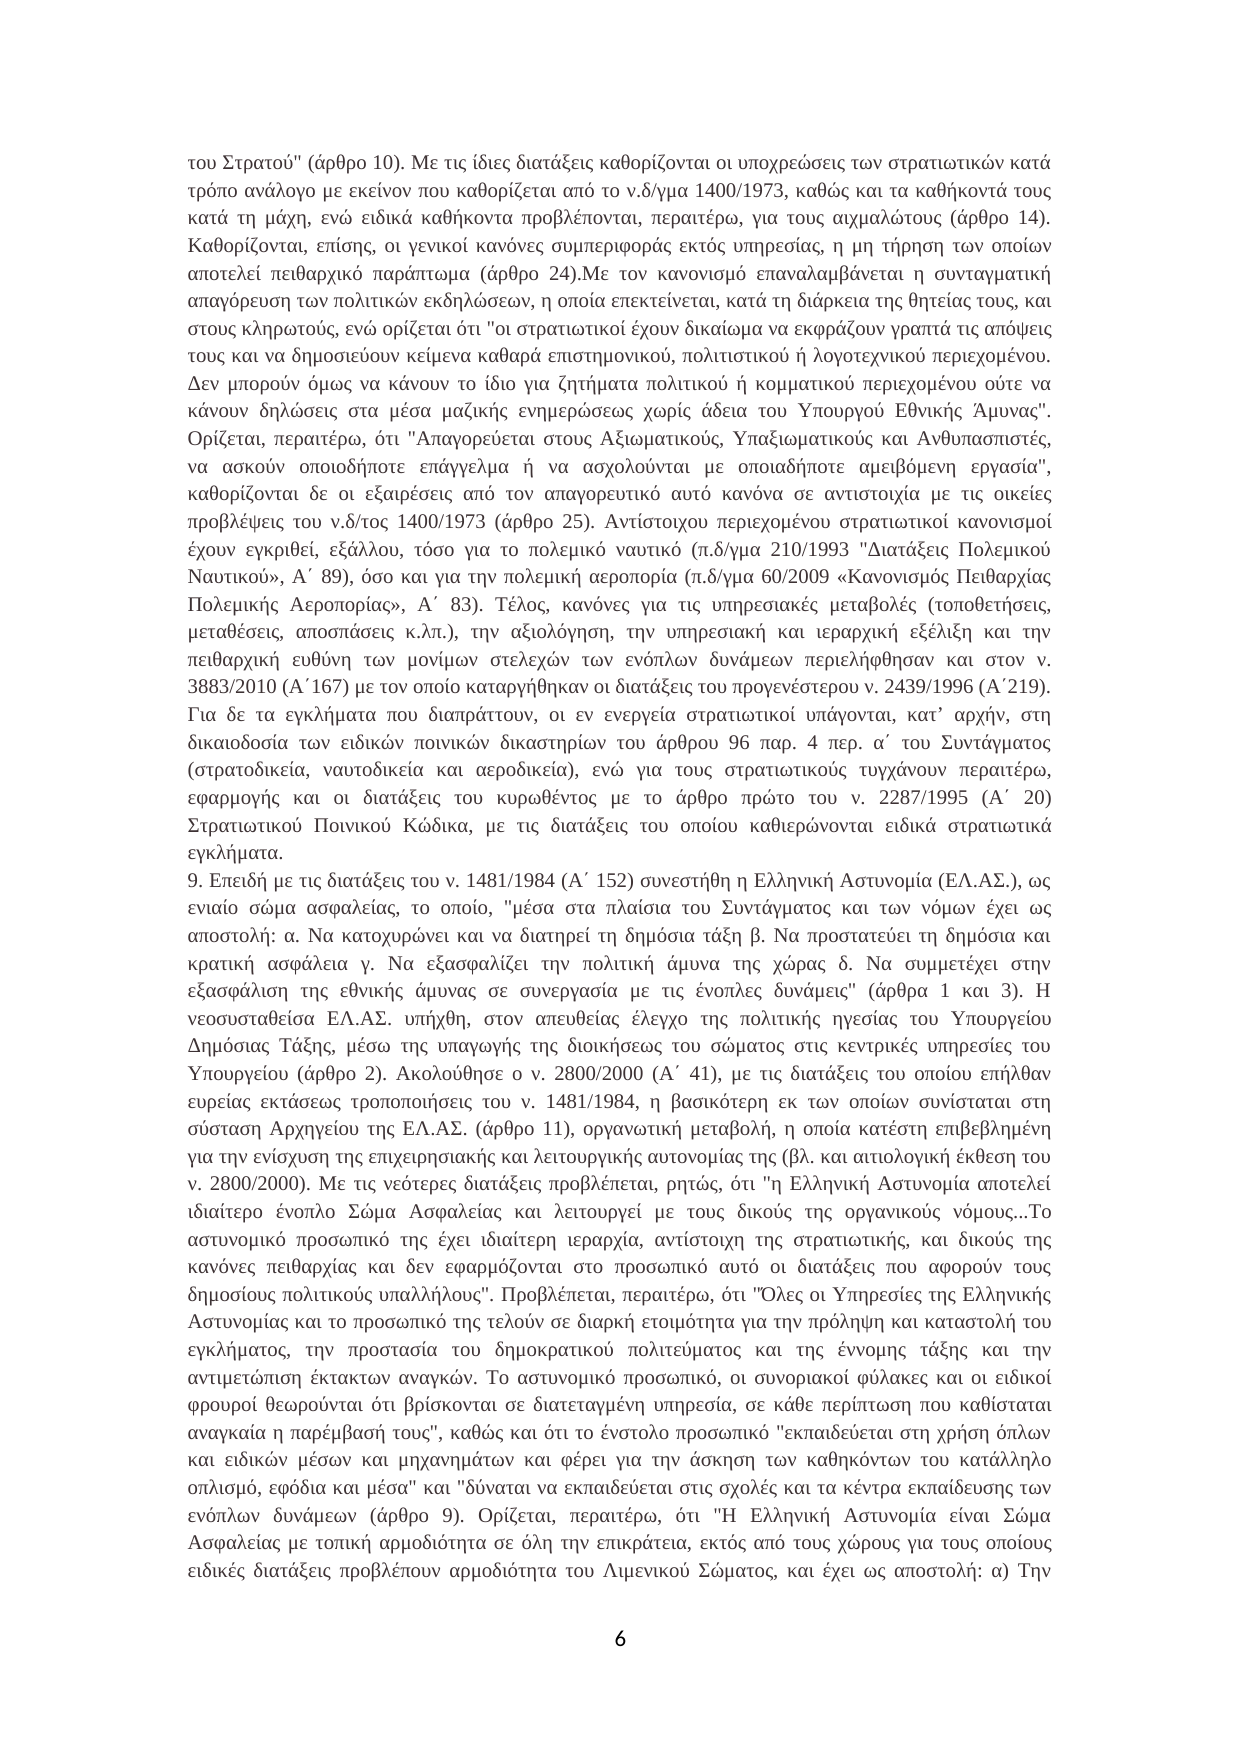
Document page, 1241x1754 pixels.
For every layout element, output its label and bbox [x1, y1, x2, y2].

text [187, 150, 1053, 1582]
